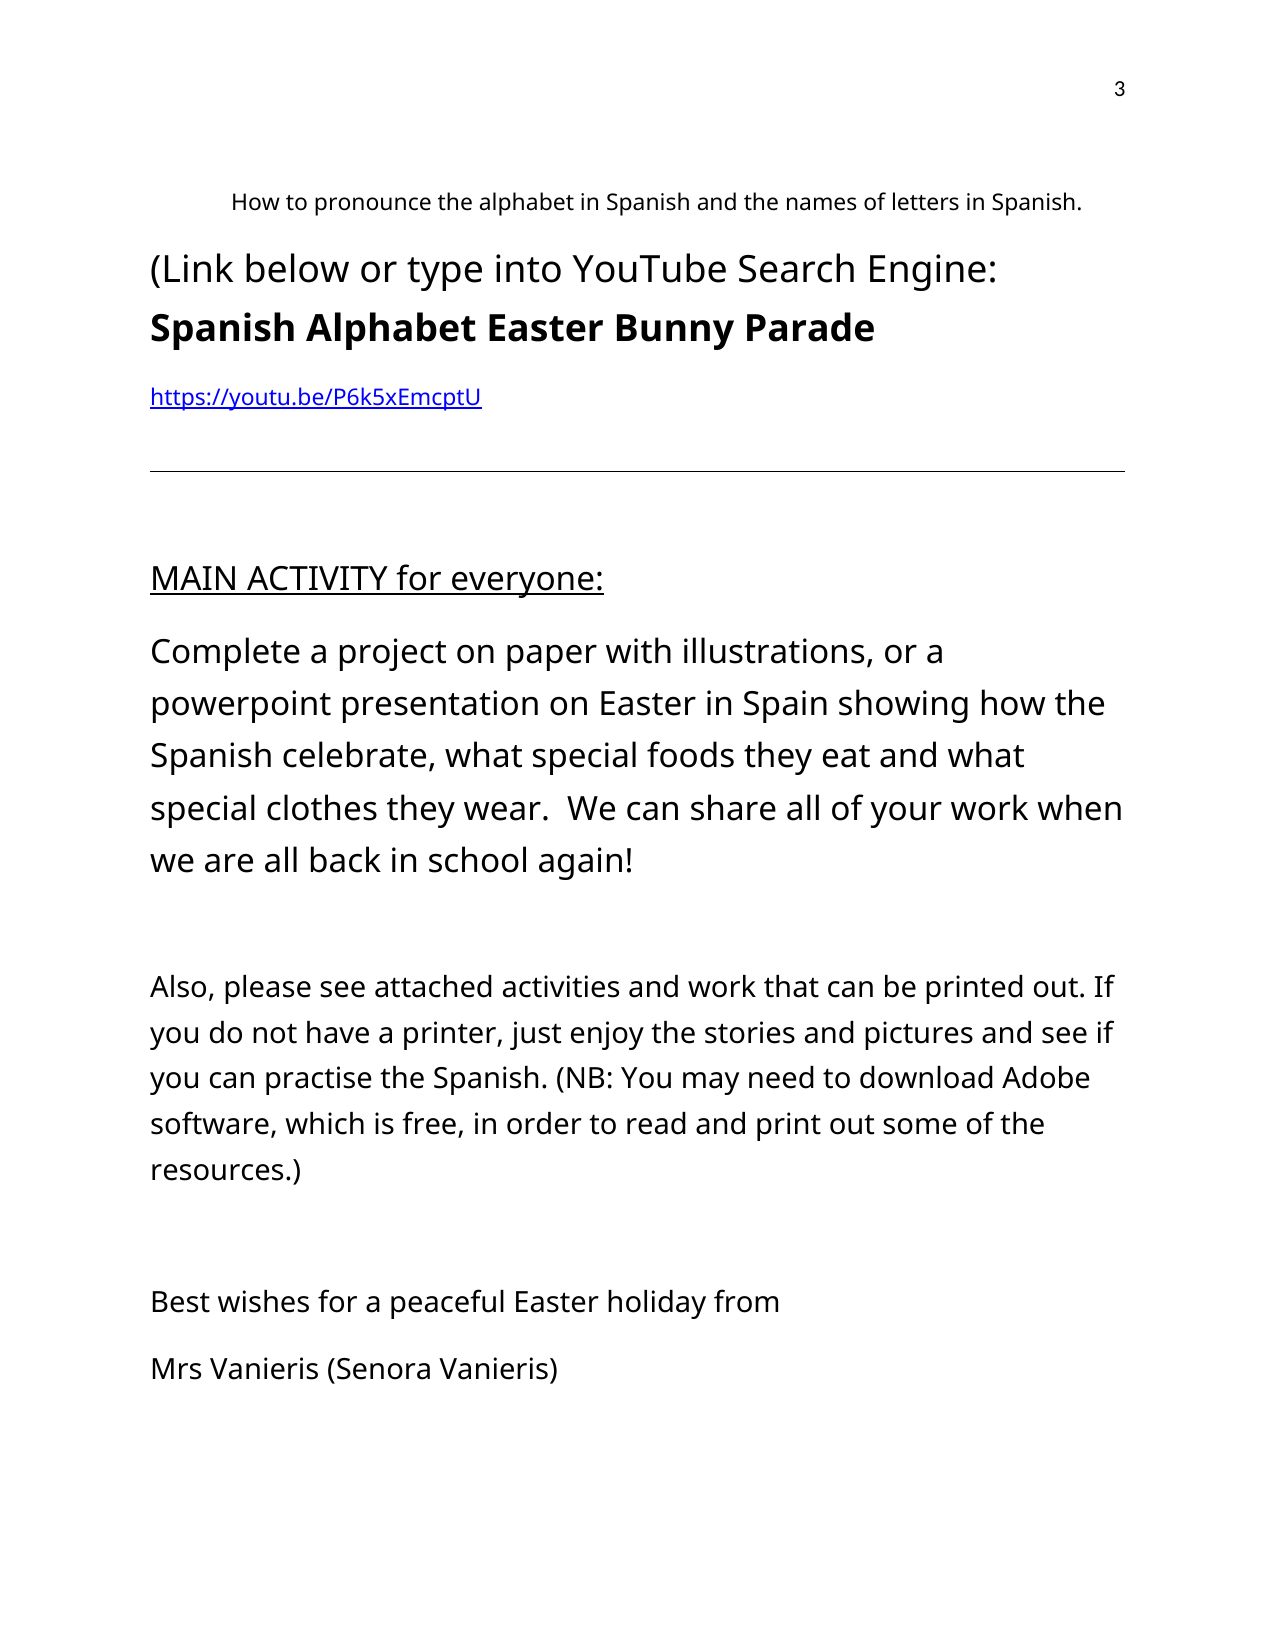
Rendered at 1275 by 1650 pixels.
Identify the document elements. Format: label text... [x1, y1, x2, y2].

text (Link below or type into YouTube Search Engine: Spanish Alphabet Easter Bunny Parade [150, 243, 1125, 352]
text Complete a project on paper with illustrations, or a powerpoint presentation on Easter in Spain showing how the Spanish celebrate, what special foods they eat and what special clothes they wear. We can share all of your work when we are all back in school again! [150, 628, 1125, 882]
text Best wishes for a peaceful Easter holiday from [150, 1282, 1125, 1321]
text https://youtu.be/P6k5xEmcptU [150, 381, 1125, 412]
text Mrs Vanieris (Senora Vanieris) [150, 1348, 1125, 1388]
list How to pronounce the alphabet in Spanish and the names of letters in Spanish. [225, 186, 1125, 217]
text Also, please see attached activities and work that can be printed out. If you do not have a printer, just enjoy the stories and pictures and see if you can practise the Spanish. (NB: You may need to download Adobe software, which is free, in order to read and print out some of the resources.) [150, 966, 1125, 1188]
text MAIN ACTIVITY for everyone: [150, 555, 1125, 600]
